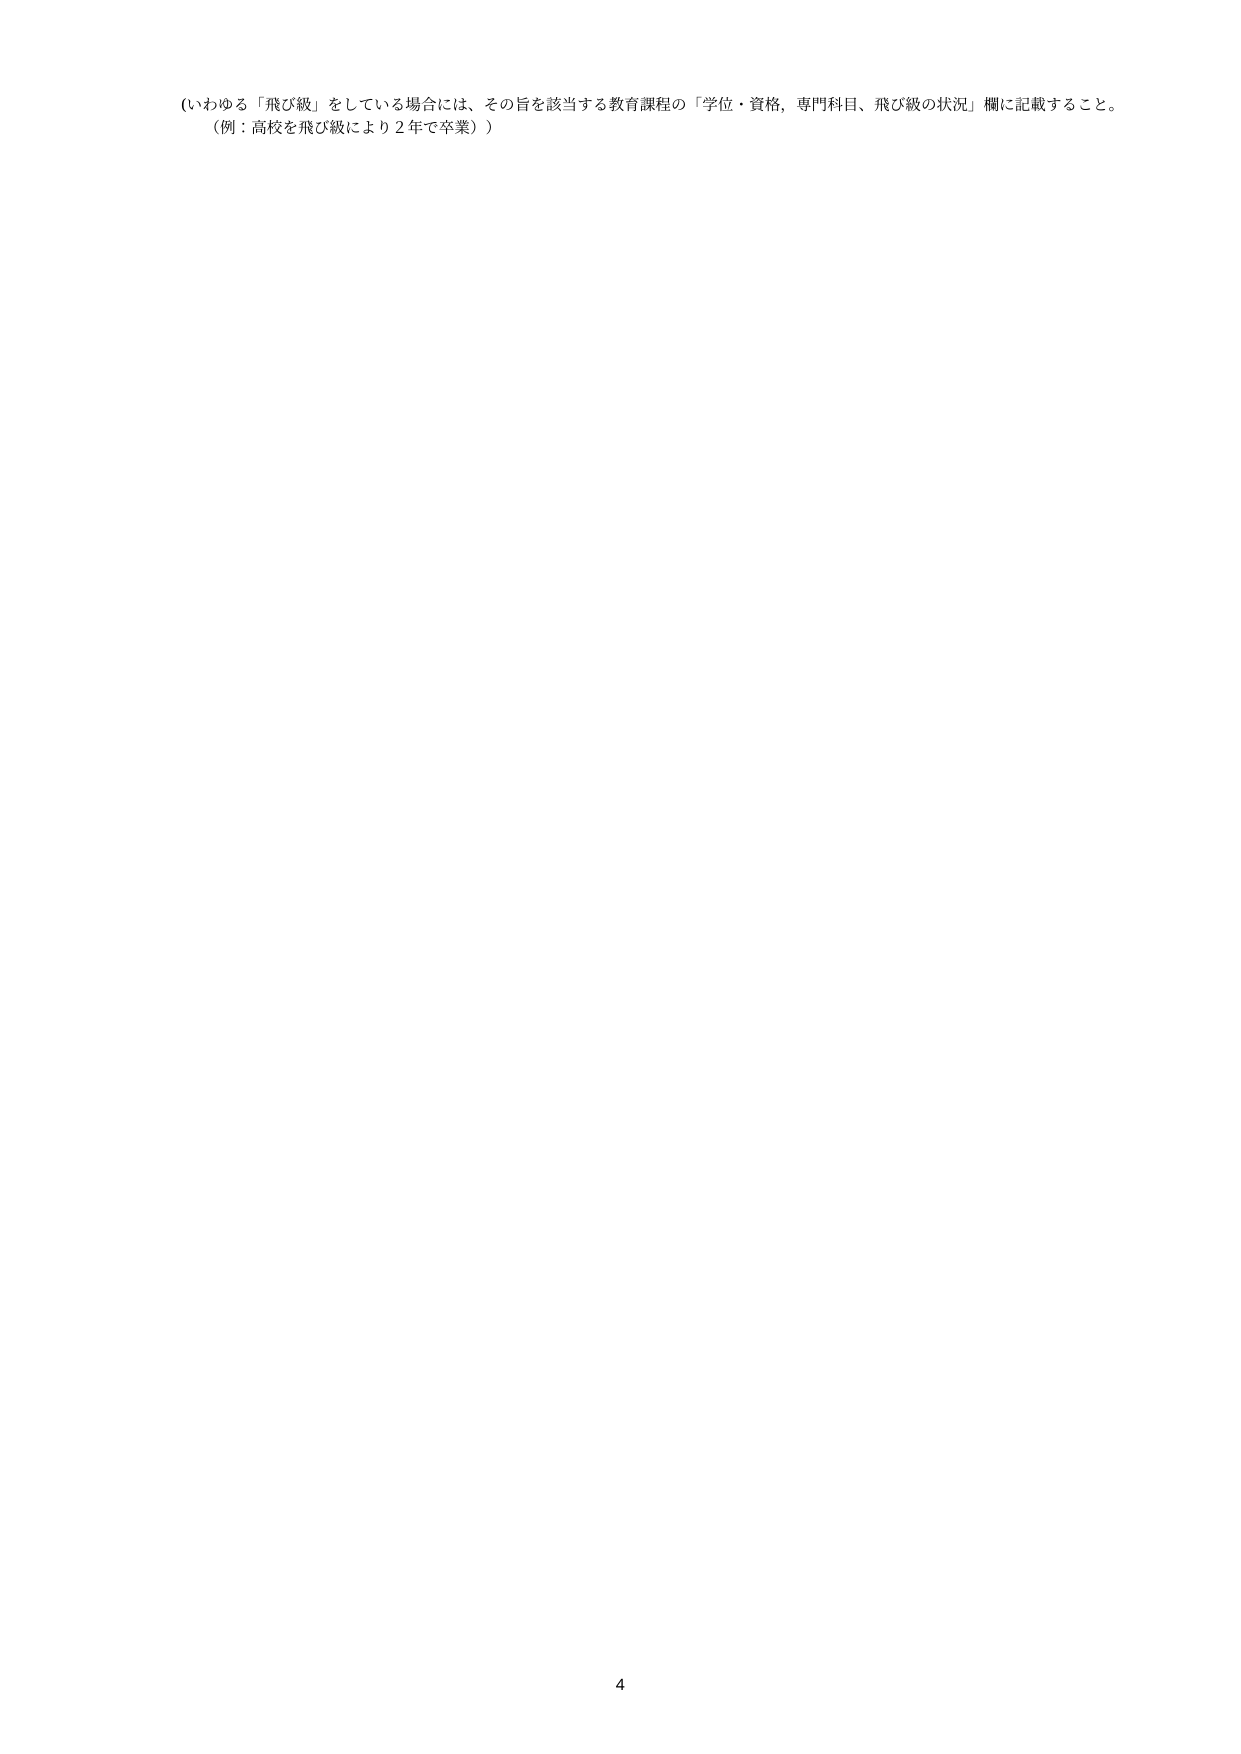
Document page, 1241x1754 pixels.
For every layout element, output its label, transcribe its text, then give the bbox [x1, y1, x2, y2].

text (いわゆる「飛び級」をしている場合には、その旨を該当する教育課程の「学位・資格，専門科目、飛び級の状況」欄に記載すること。（例：高校を飛び級により２年で卒業）） [173, 92, 1122, 138]
